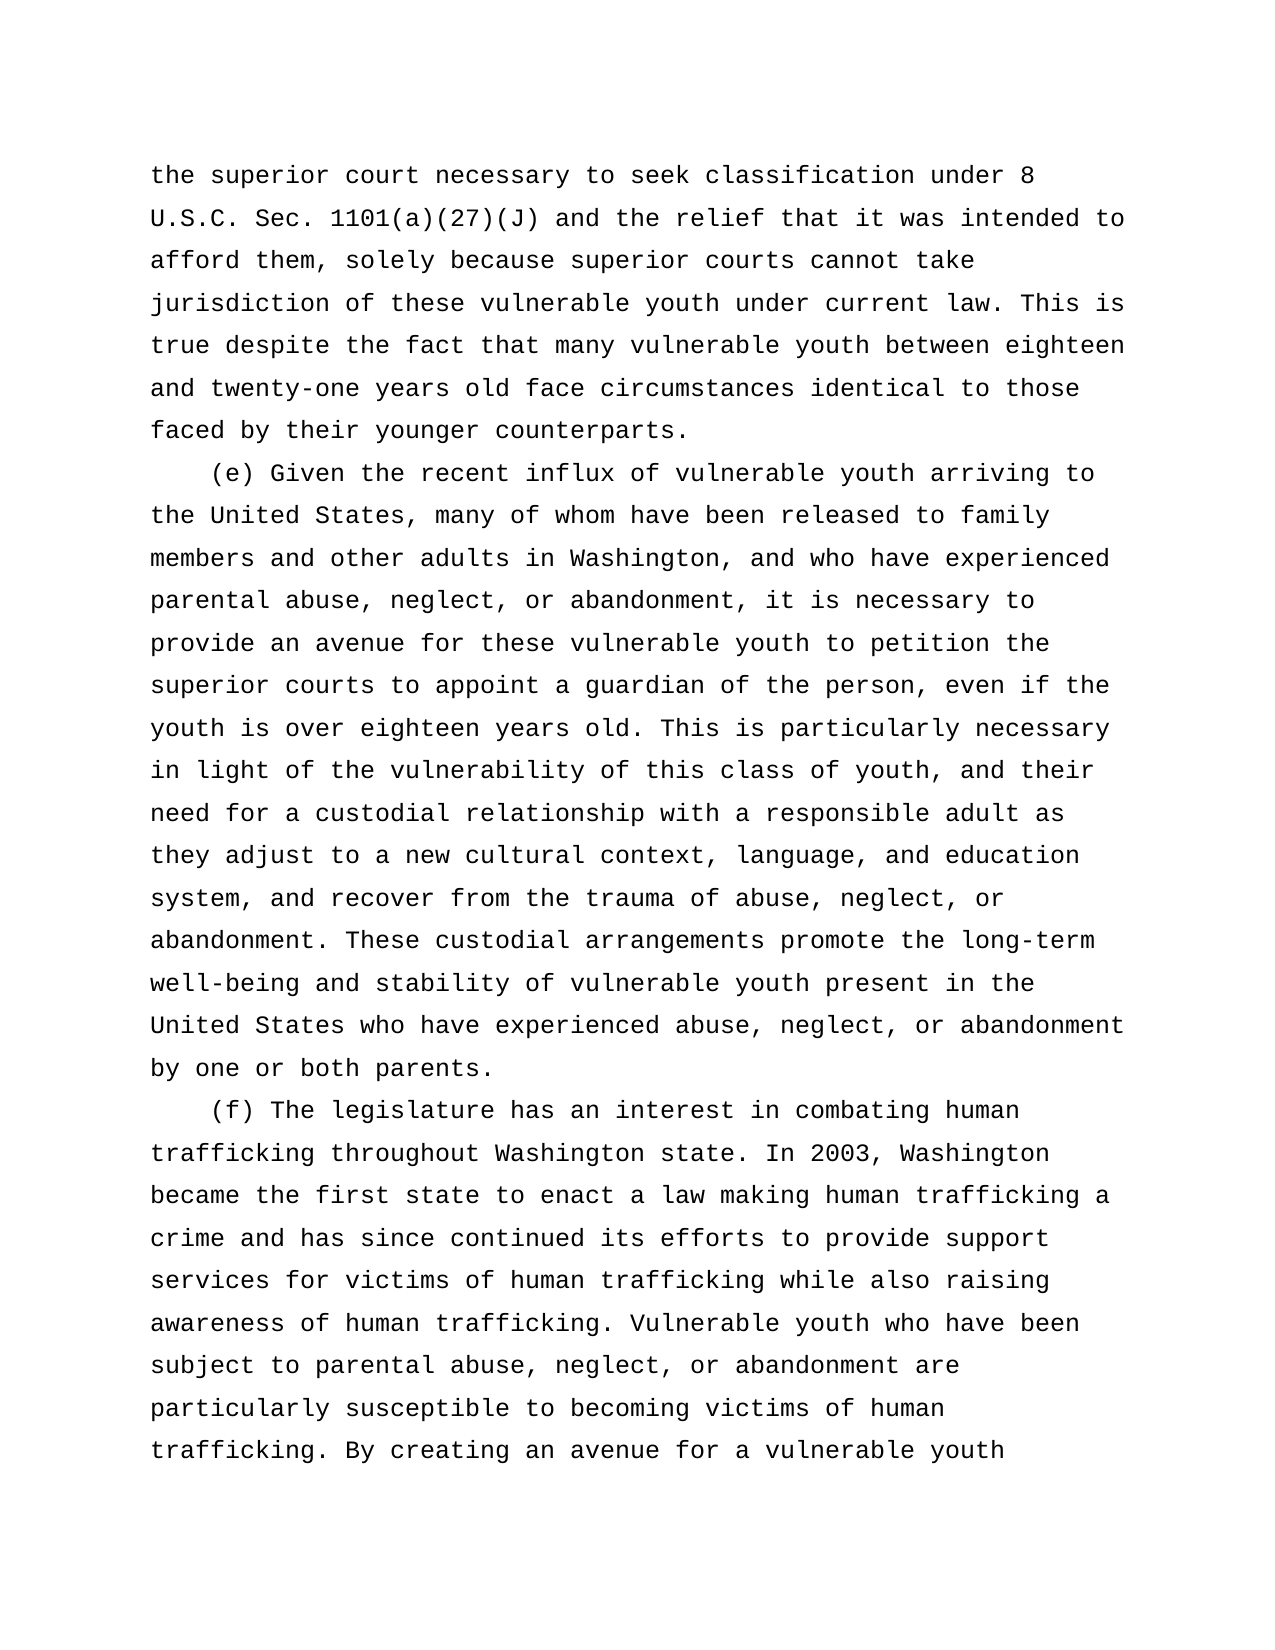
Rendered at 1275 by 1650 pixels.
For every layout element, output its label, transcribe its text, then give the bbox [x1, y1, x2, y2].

text (e) Given the recent influx of vulnerable youth arriving to the United States, many of whom have been released to family members and other adults in Washington, and who have experienced parental abuse, neglect, or abandonment, it is necessary to provide an avenue for these vulnerable youth to petition the superior courts to appoint a guardian of the person, even if the youth is over eighteen years old. This is particularly necessary in light of the vulnerability of this class of youth, and their need for a custodial relationship with a responsible adult as they adjust to a new cultural context, language, and education system, and recover from the trauma of abuse, neglect, or abandonment. These custodial arrangements promote the long-term well-being and stability of vulnerable youth present in the United States who have experienced abuse, neglect, or abandonment by one or both parents. [150, 447, 1125, 1085]
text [150, 150, 1125, 447]
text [150, 1085, 1125, 1467]
